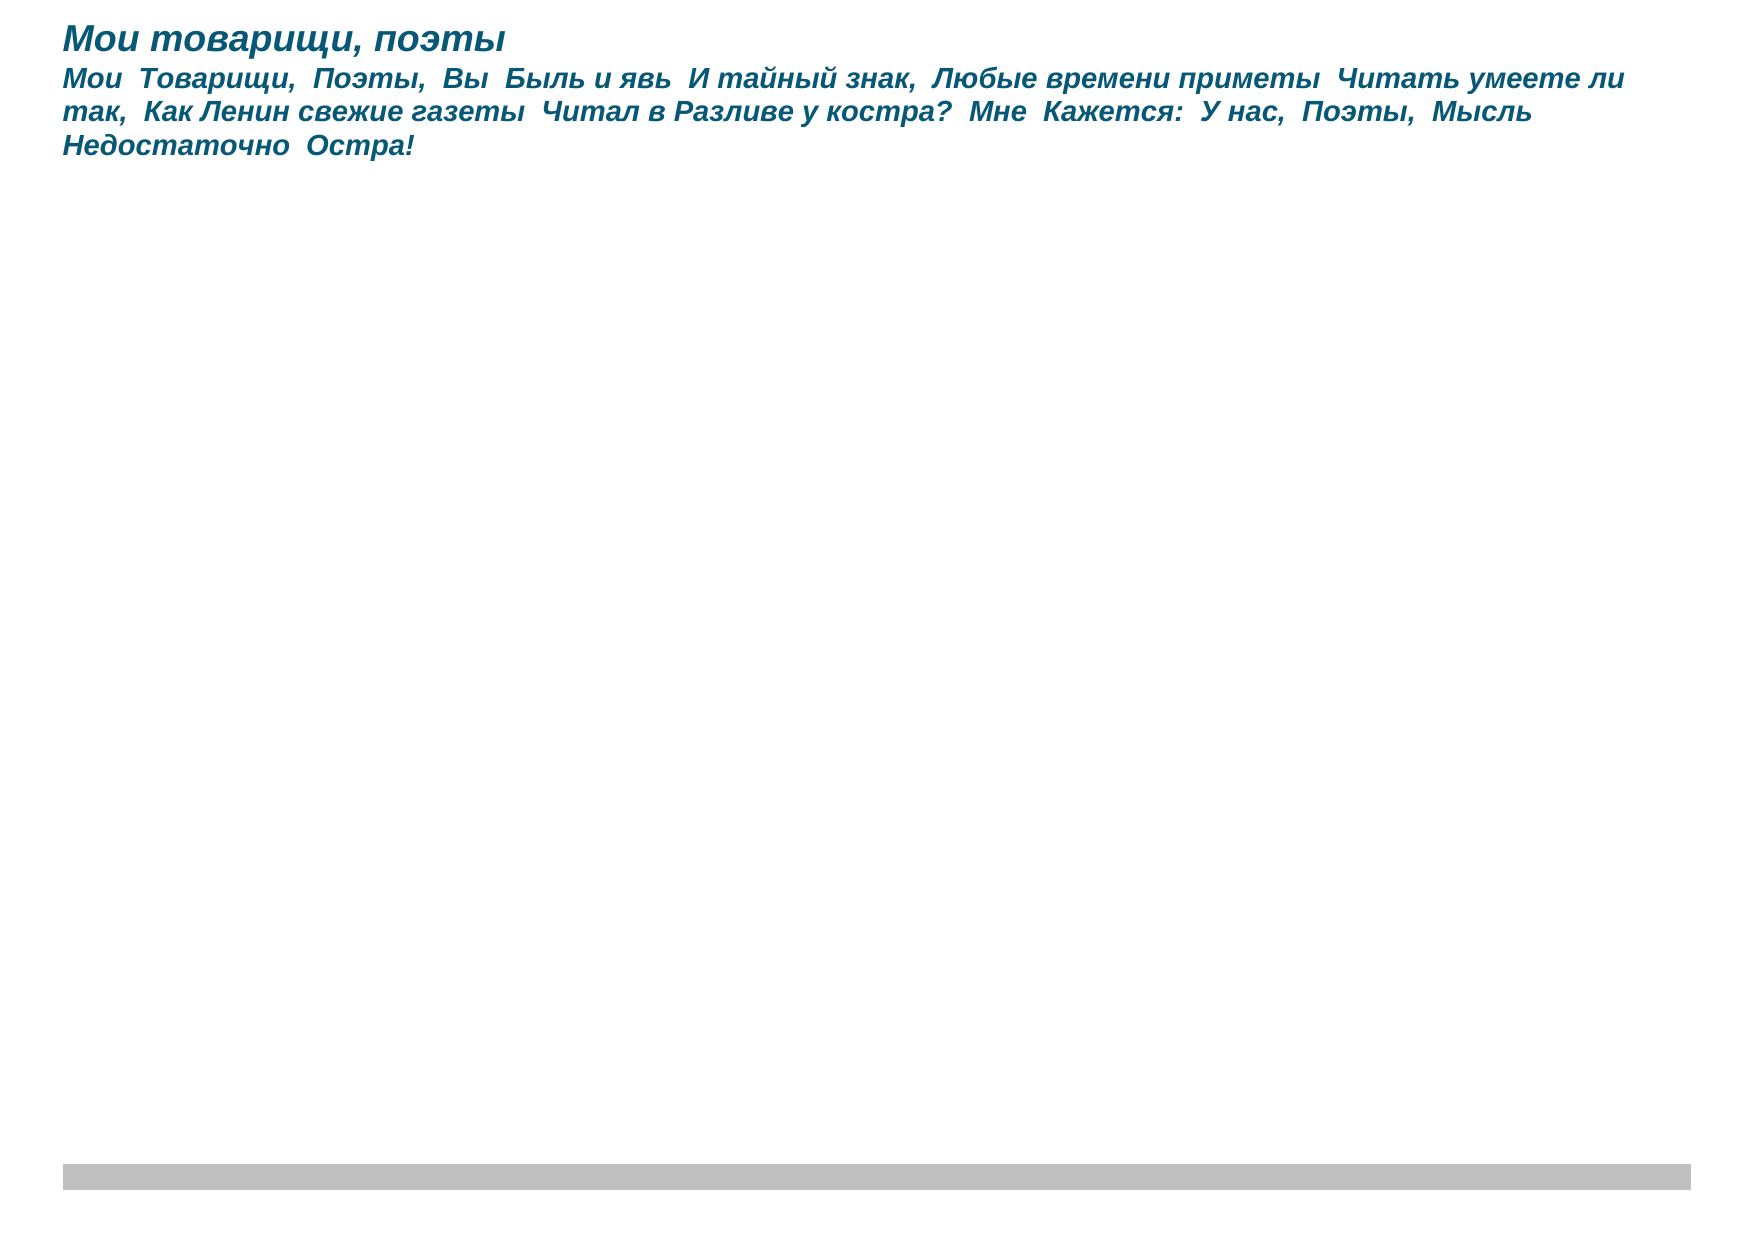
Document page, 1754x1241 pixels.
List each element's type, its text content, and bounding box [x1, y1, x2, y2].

text Мои [62, 61, 1691, 161]
subtitle Мои товарищи, поэты [62, 17, 1691, 60]
